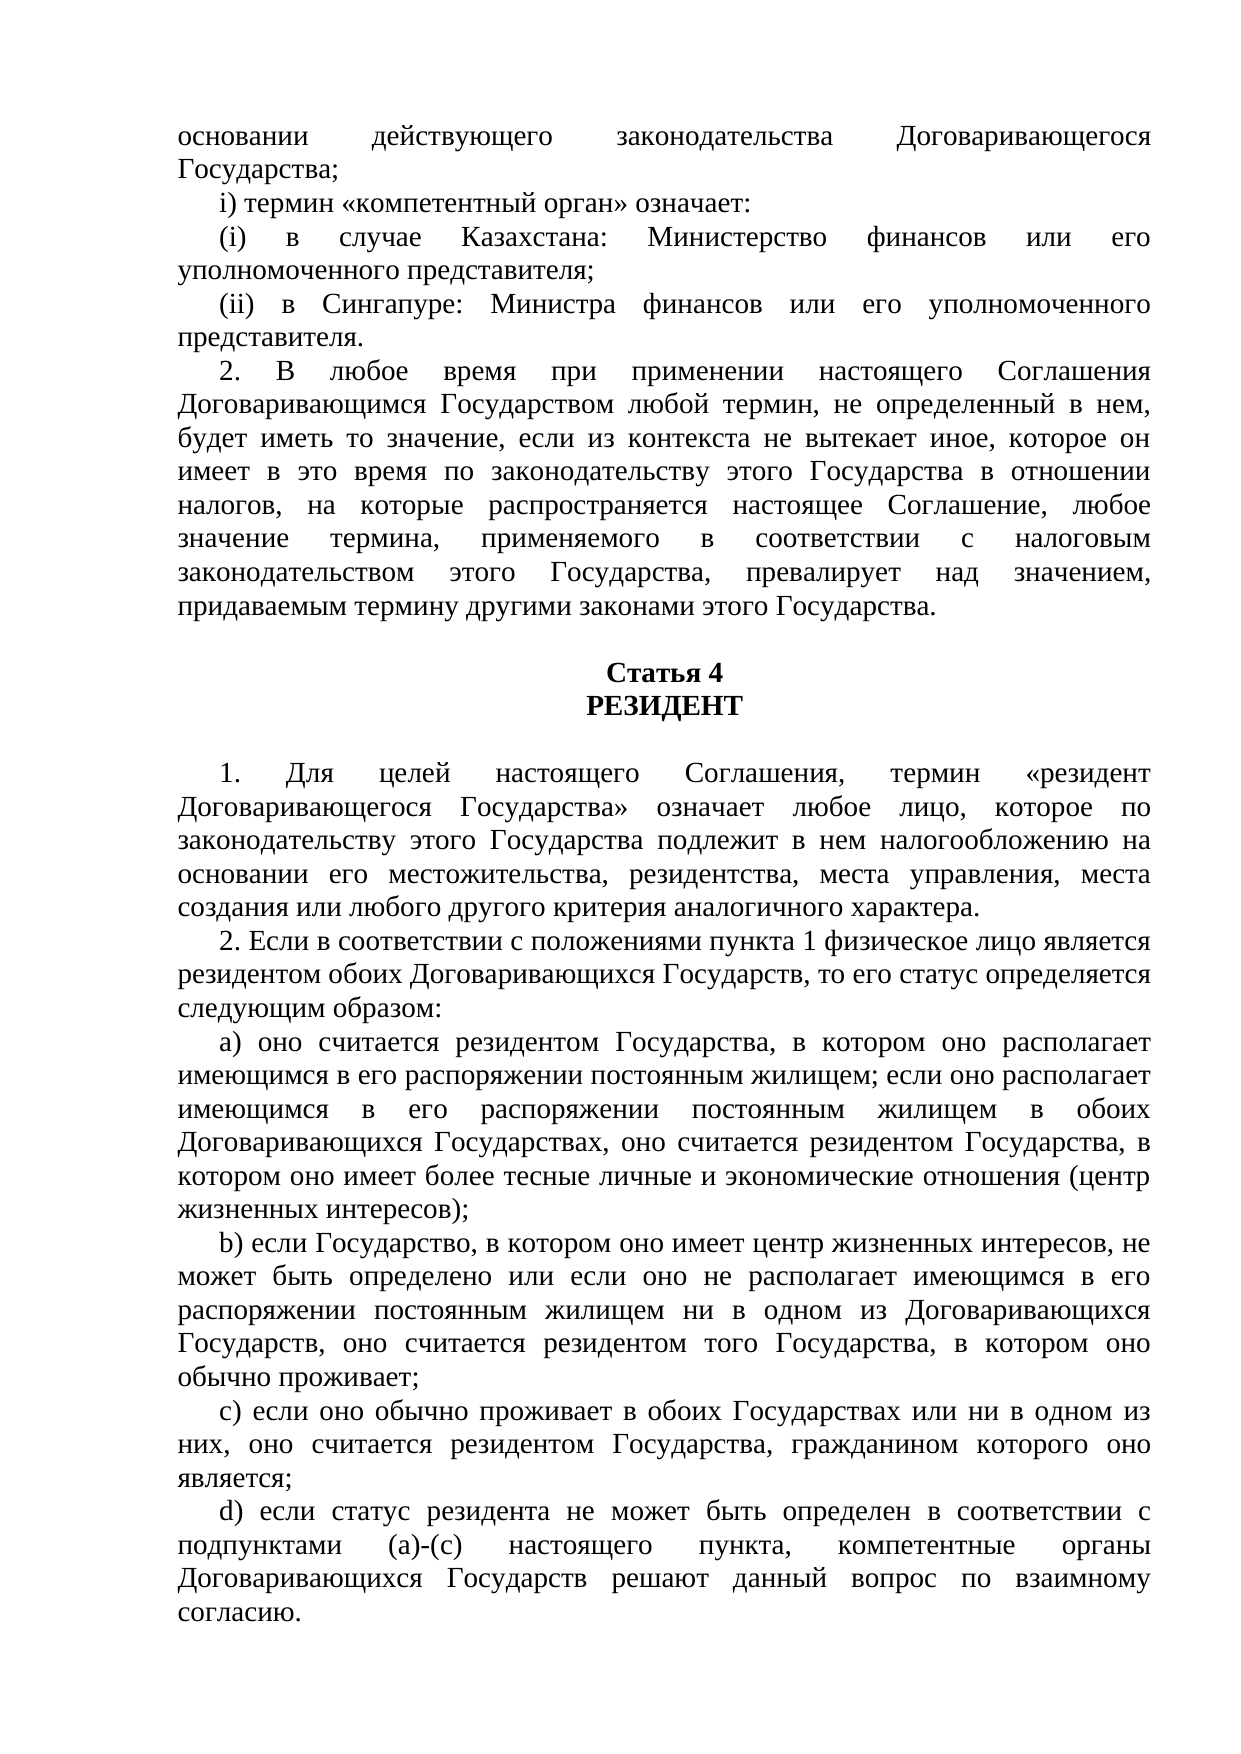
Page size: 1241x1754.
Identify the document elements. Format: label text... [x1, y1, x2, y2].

text c) если оно обычно проживает в обоих Государствах или ни в одном из них, оно считается резидентом Государства, гражданином которого оно является; [177, 1393, 1152, 1493]
text 1. Для целей настоящего Соглашения, термин «резидент Договаривающегося Государства» означает любое лицо, которое по законодательству этого Государства подлежит в нем налогообложению на основании его местожительства, резидентства, места управления, места создания или любого другого критерия аналогичного характера. [177, 755, 1152, 923]
text i) термин «компетентный орган» означает: [177, 185, 1152, 219]
text (i) в случае Казахстана: Министерство финансов или его уполномоченного представителя; [177, 219, 1152, 286]
text 2. В любое время при применении настоящего Соглашения Договаривающимся Государством любой термин, не определенный в нем, будет иметь то значение, если из контекста не вытекает иное, которое он имеет в это время по законодательству этого Государства в отношении налогов, на которые распространяется настоящее Соглашение, любое значение термина, применяемого в соответствии с налоговым законодательством этого Государства, превалирует над значением, придаваемым термину другими законами этого Государства. [177, 353, 1152, 621]
text РЕЗИДЕНТ [177, 688, 1152, 722]
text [177, 118, 1152, 185]
text b) если Государство, в котором оно имеет центр жизненных интересов, не может быть определено или если оно не располагает имеющимся в его распоряжении постоянным жилищем ни в одном из Договаривающихся Государств, оно считается резидентом того Государства, в котором оно обычно проживает; [177, 1225, 1152, 1393]
text Статья 4 [177, 655, 1152, 688]
text d) если статус резидента не может быть определен в соответствии с подпунктами (а)-(с) настоящего пункта, компетентные органы Договаривающихся Государств решают данный вопрос по взаимному согласию. [177, 1493, 1152, 1627]
text 2. Если в соответствии с положениями пункта 1 физическое лицо является резидентом обоих Договаривающихся Государств, то его статус определяется следующим образом: [177, 923, 1152, 1024]
text a) оно считается резидентом Государства, в котором оно располагает имеющимся в его распоряжении постоянным жилищем; если оно располагает имеющимся в его распоряжении постоянным жилищем в обоих Договаривающихся Государствах, оно считается резидентом Государства, в котором оно имеет более тесные личные и экономические отношения (центр жизненных интересов); [177, 1024, 1152, 1225]
text (ii) в Сингапуре: Министра финансов или его уполномоченного представителя. [177, 286, 1152, 353]
